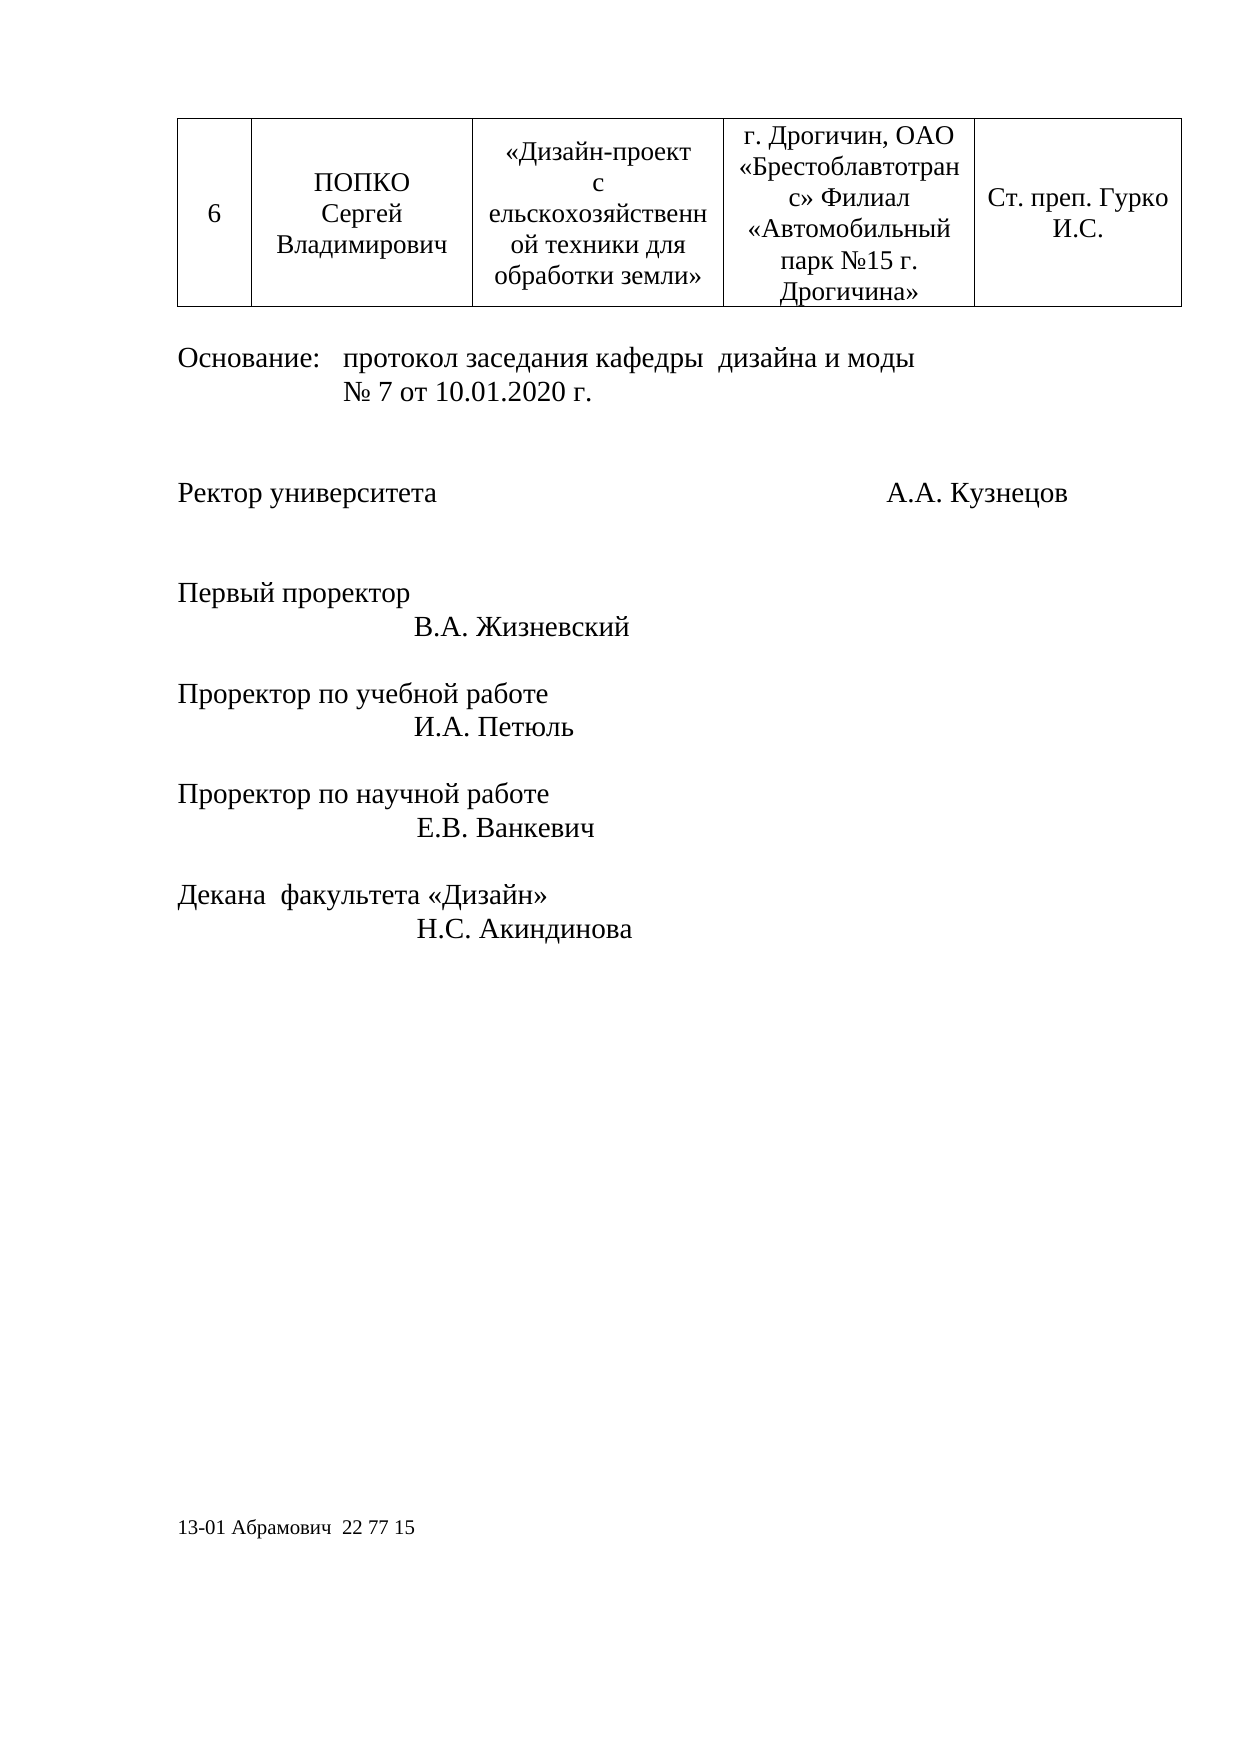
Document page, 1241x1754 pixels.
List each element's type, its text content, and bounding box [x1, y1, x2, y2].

table_header ПОПКО Сергей Владимирович [252, 119, 472, 306]
text Проректор по учебной работе [177, 676, 1181, 709]
table_header Основание: [166, 341, 332, 408]
text Е.В. Ванкевич [177, 810, 1181, 844]
table_header 6 [178, 119, 251, 306]
text 13-01 Абрамович 22 77 15 [177, 1514, 1181, 1539]
table_header Ст. преп. Гурко И.С. [975, 119, 1181, 306]
text Декана факультета «Дизайн» [177, 877, 1181, 911]
text Проректор по научной работе [177, 777, 1181, 810]
table_header «Дизайн-проект сельскохозяйственной техники для обработки земли» [473, 119, 723, 306]
text Н.С. Акиндинова [177, 911, 1181, 944]
table_header г. Дрогичин, ОАО «Брестоблавтотранс» Филиал «Автомобильный парк №15 г. Дрогичина» [724, 119, 974, 306]
table_header протокол заседания кафедры дизайна и моды № 7 от 10.01.2020 г. [332, 341, 1192, 408]
text Первый проректор [177, 575, 1181, 609]
text И.А. Петюль [177, 709, 1181, 743]
text Ректор университета А.А. Кузнецов [177, 475, 1181, 508]
text В.А. Жизневский [177, 609, 1181, 642]
